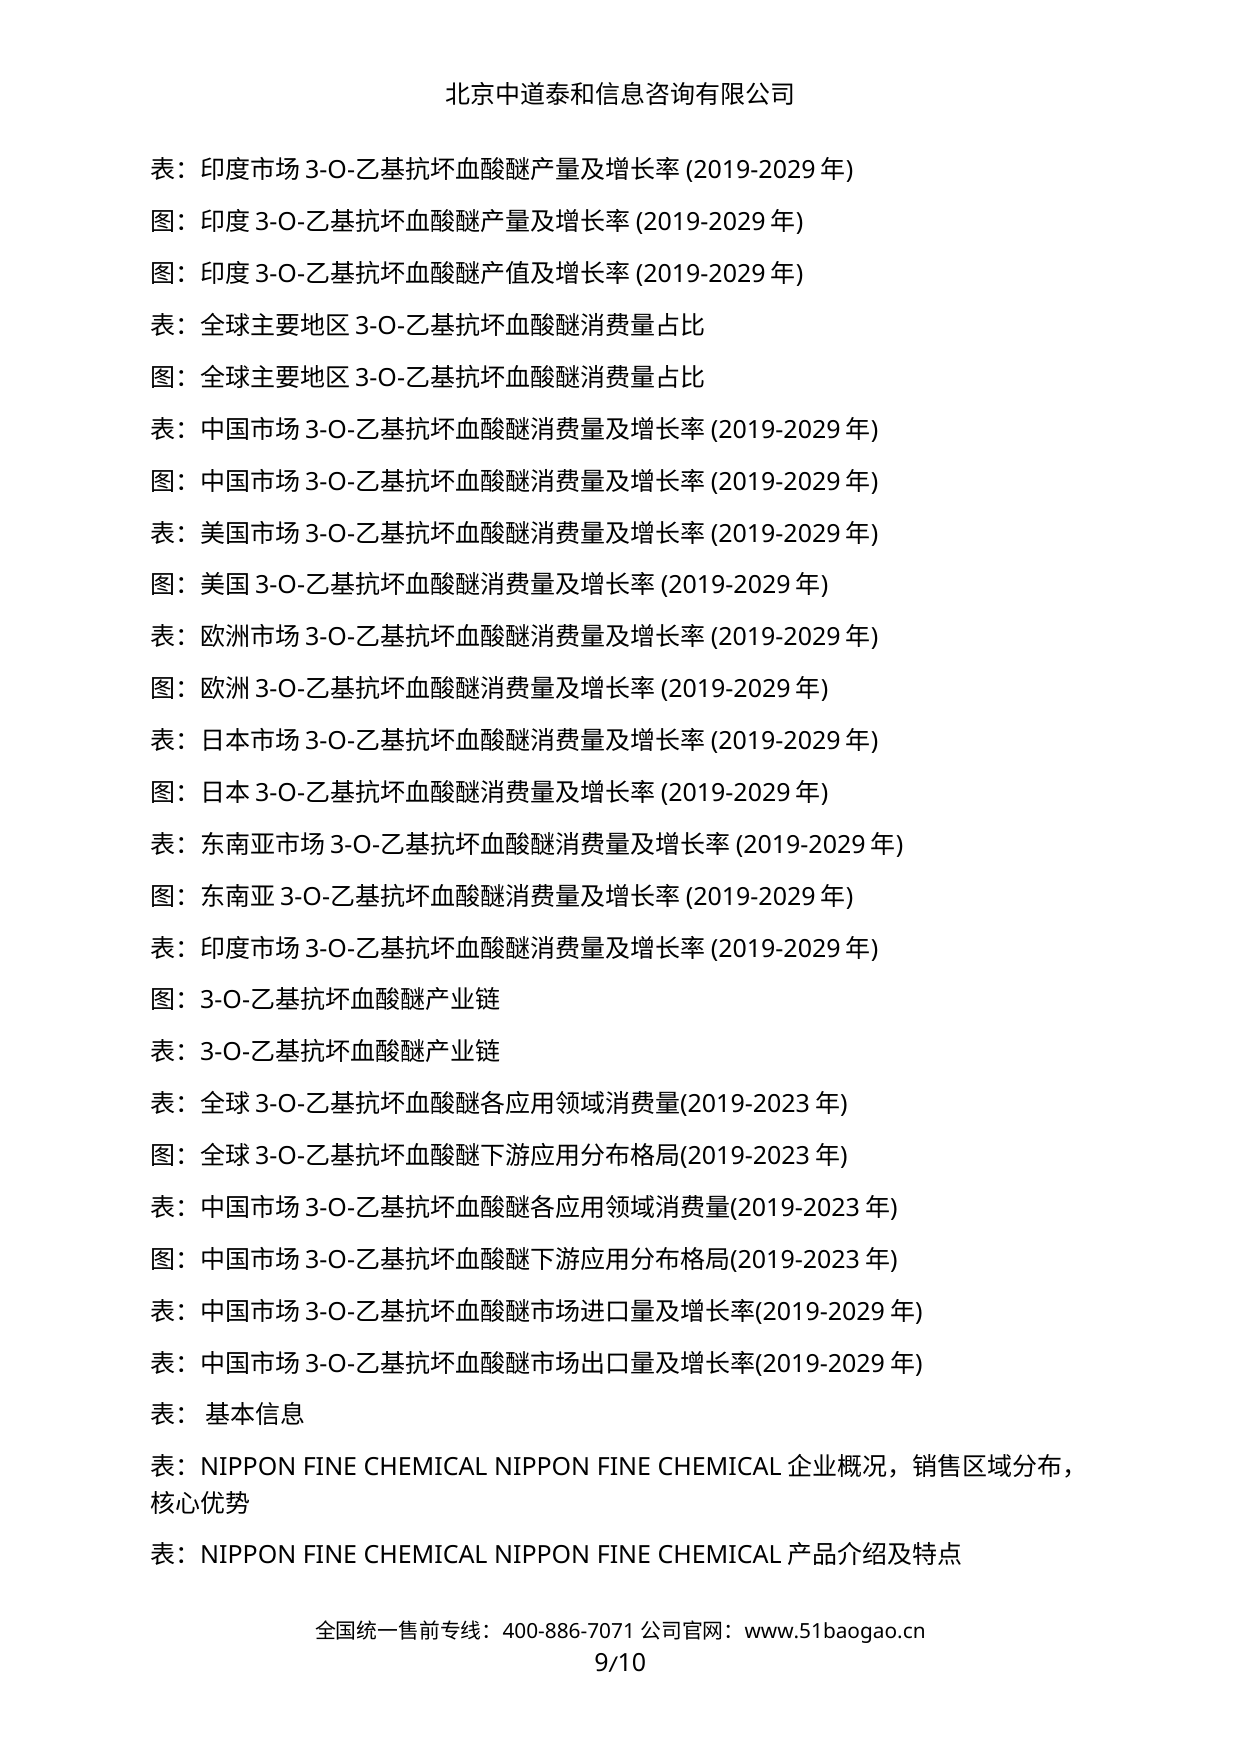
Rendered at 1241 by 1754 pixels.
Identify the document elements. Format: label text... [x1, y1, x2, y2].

text 表：美国市场3-O-乙基抗坏血酸醚消费量及增长率 (2019-2029年) [150, 513, 1090, 549]
text 表：3-O-乙基抗坏血酸醚产业链 [150, 1032, 1090, 1068]
text 表：东南亚市场3-O-乙基抗坏血酸醚消费量及增长率 (2019-2029年) [150, 824, 1090, 861]
text 图：东南亚3-O-乙基抗坏血酸醚消费量及增长率 (2019-2029年) [150, 876, 1090, 912]
text 图：欧洲3-O-乙基抗坏血酸醚消费量及增长率 (2019-2029年) [150, 669, 1090, 705]
text 图：全球3-O-乙基抗坏血酸醚下游应用分布格局(2019-2023年) [150, 1136, 1090, 1172]
text 图：日本3-O-乙基抗坏血酸醚消费量及增长率 (2019-2029年) [150, 772, 1090, 809]
text 表：中国市场3-O-乙基抗坏血酸醚市场出口量及增长率(2019-2029年) [150, 1343, 1090, 1379]
text 表：中国市场3-O-乙基抗坏血酸醚市场进口量及增长率(2019-2029年) [150, 1291, 1090, 1327]
text 表：NIPPON FINE CHEMICAL NIPPON FINE CHEMICAL企业概况，销售区域分布，核心优势 [150, 1447, 1090, 1519]
text 表：全球主要地区3-O-乙基抗坏血酸醚消费量占比 [150, 306, 1090, 342]
text 图：中国市场3-O-乙基抗坏血酸醚消费量及增长率 (2019-2029年) [150, 461, 1090, 497]
text 表：中国市场3-O-乙基抗坏血酸醚消费量及增长率 (2019-2029年) [150, 409, 1090, 446]
text 图：印度3-O-乙基抗坏血酸醚产量及增长率 (2019-2029年) [150, 202, 1090, 238]
text 表：NIPPON FINE CHEMICAL NIPPON FINE CHEMICAL产品介绍及特点 [150, 1535, 1090, 1571]
text 图：3-O-乙基抗坏血酸醚产业链 [150, 980, 1090, 1016]
text 图：印度3-O-乙基抗坏血酸醚产值及增长率 (2019-2029年) [150, 254, 1090, 290]
text 表：欧洲市场3-O-乙基抗坏血酸醚消费量及增长率 (2019-2029年) [150, 617, 1090, 653]
text 表：印度市场3-O-乙基抗坏血酸醚产量及增长率 (2019-2029年) [150, 150, 1090, 186]
text 图：美国3-O-乙基抗坏血酸醚消费量及增长率 (2019-2029年) [150, 565, 1090, 601]
text 图：全球主要地区3-O-乙基抗坏血酸醚消费量占比 [150, 357, 1090, 394]
text 表：全球3-O-乙基抗坏血酸醚各应用领域消费量(2019-2023年) [150, 1084, 1090, 1120]
text 表： 基本信息 [150, 1395, 1090, 1431]
text 图：中国市场3-O-乙基抗坏血酸醚下游应用分布格局(2019-2023年) [150, 1239, 1090, 1276]
text 表：中国市场3-O-乙基抗坏血酸醚各应用领域消费量(2019-2023年) [150, 1187, 1090, 1224]
text 表：印度市场3-O-乙基抗坏血酸醚消费量及增长率 (2019-2029年) [150, 928, 1090, 964]
text 表：日本市场3-O-乙基抗坏血酸醚消费量及增长率 (2019-2029年) [150, 721, 1090, 757]
